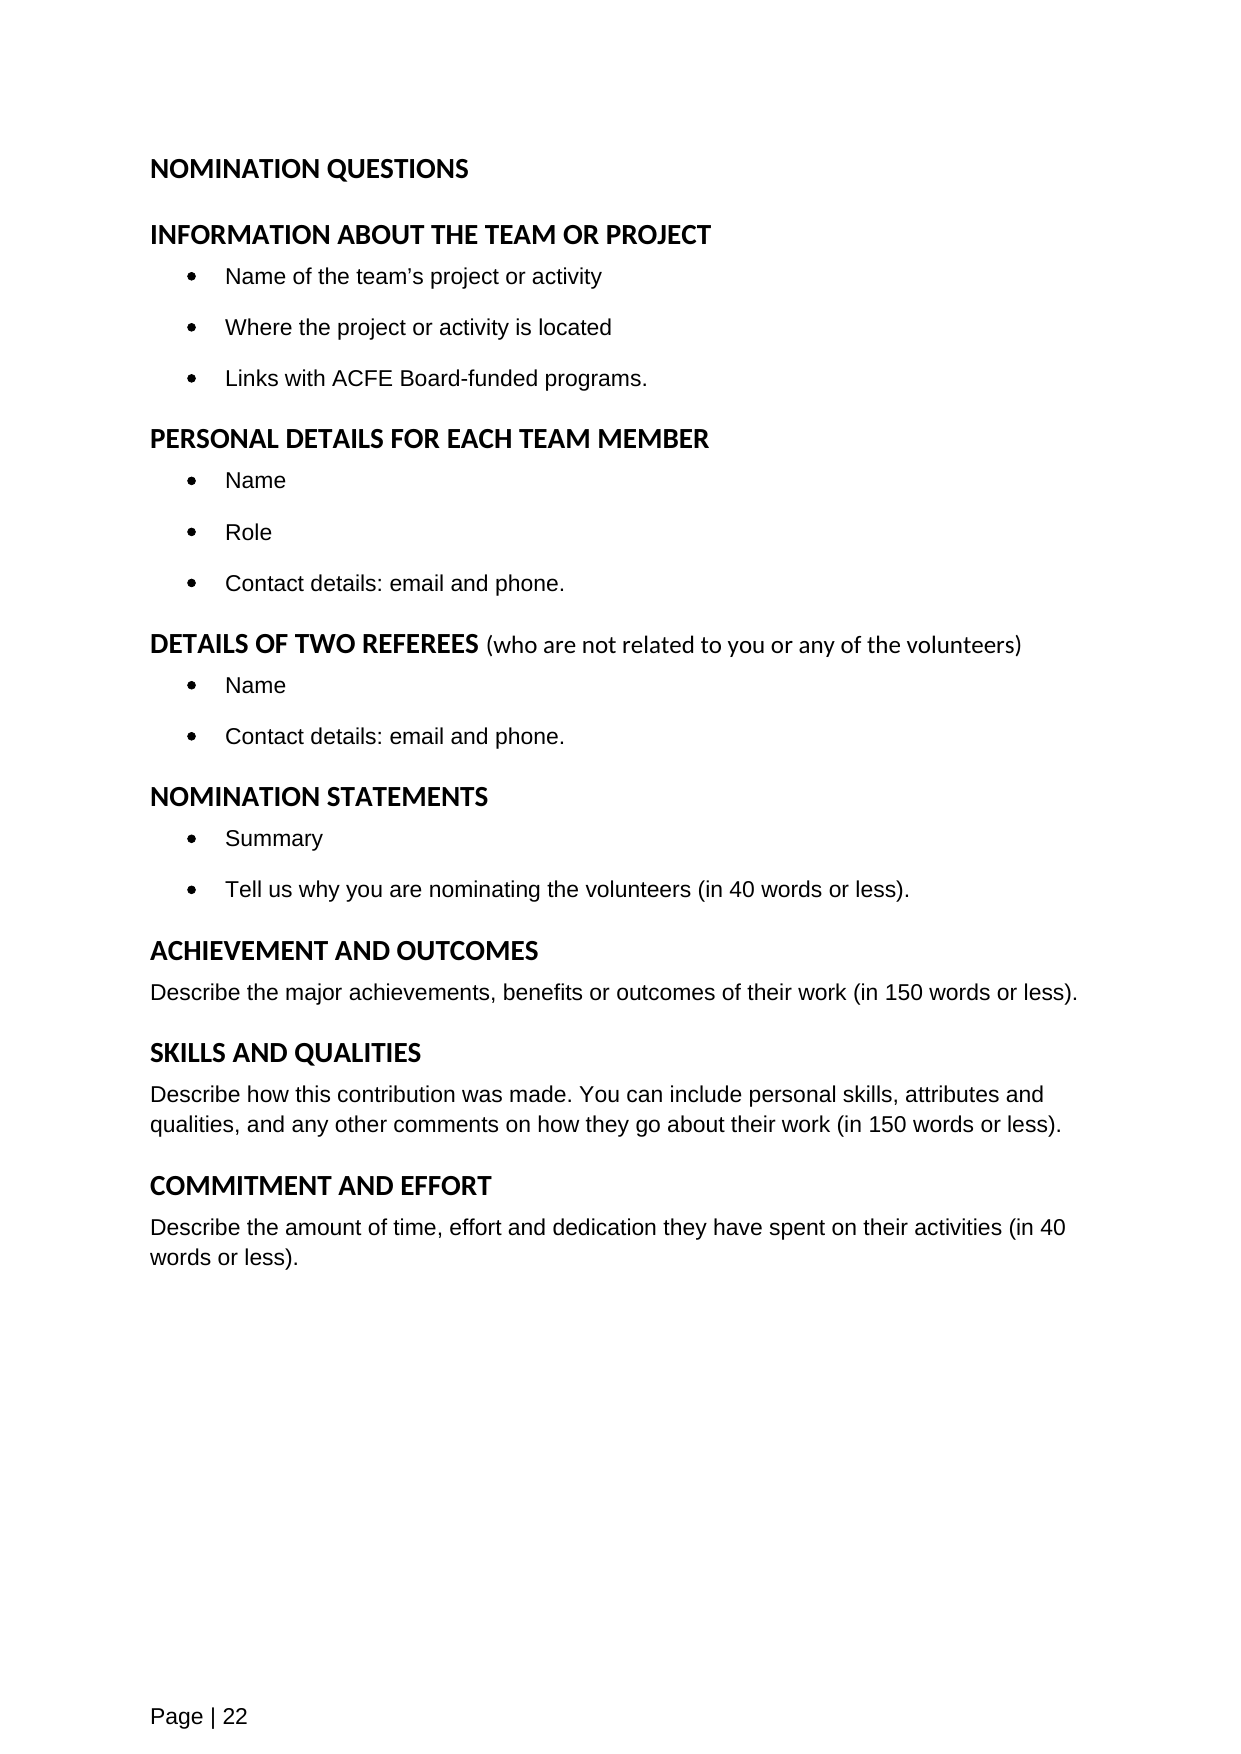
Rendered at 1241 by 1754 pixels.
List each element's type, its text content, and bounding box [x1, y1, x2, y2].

subtitle PERSONAL DETAILS FOR EACH TEAM MEMBER [150, 420, 1090, 456]
subtitle SKILLS AND QUALITIES [150, 1034, 1090, 1069]
list Name [187, 467, 1090, 494]
subtitle NOMINATION STATEMENTS [150, 778, 1090, 814]
subtitle ACHIEVEMENT AND OUTCOMES [150, 932, 1090, 967]
text Describe how this contribution was made. You can include personal skills, attributes and qualities, and any other comments on how they go about their work (in 150 words or less). [150, 1081, 1090, 1138]
list Where the project or activity is located [187, 314, 1090, 340]
list Contact details: email and phone. [187, 723, 1090, 749]
subtitle DETAILS OF TWO REFEREES (who are not related to you or any of the volunteers) [150, 625, 1090, 660]
list Contact details: email and phone. [187, 569, 1090, 596]
list Links with ACFE Board-funded programs. [187, 365, 1090, 391]
subtitle Nomination questions [150, 150, 1090, 185]
list Tell us why you are nominating the volunteers (in 40 words or less). [187, 876, 1090, 903]
subtitle INFORMATION ABOUT THE TEAM OR PROJECT [150, 216, 1090, 251]
list Name of the team’s project or activity [187, 263, 1090, 289]
text Describe the amount of time, effort and dedication they have spent on their activities (in 40 words or less). [150, 1214, 1090, 1270]
list Name [187, 672, 1090, 698]
text Describe the major achievements, benefits or outcomes of their work (in 150 words or less). [150, 979, 1090, 1005]
subtitle COMMITMENT AND EFFORT [150, 1167, 1090, 1202]
list Role [187, 518, 1090, 545]
list Summary [187, 825, 1090, 852]
